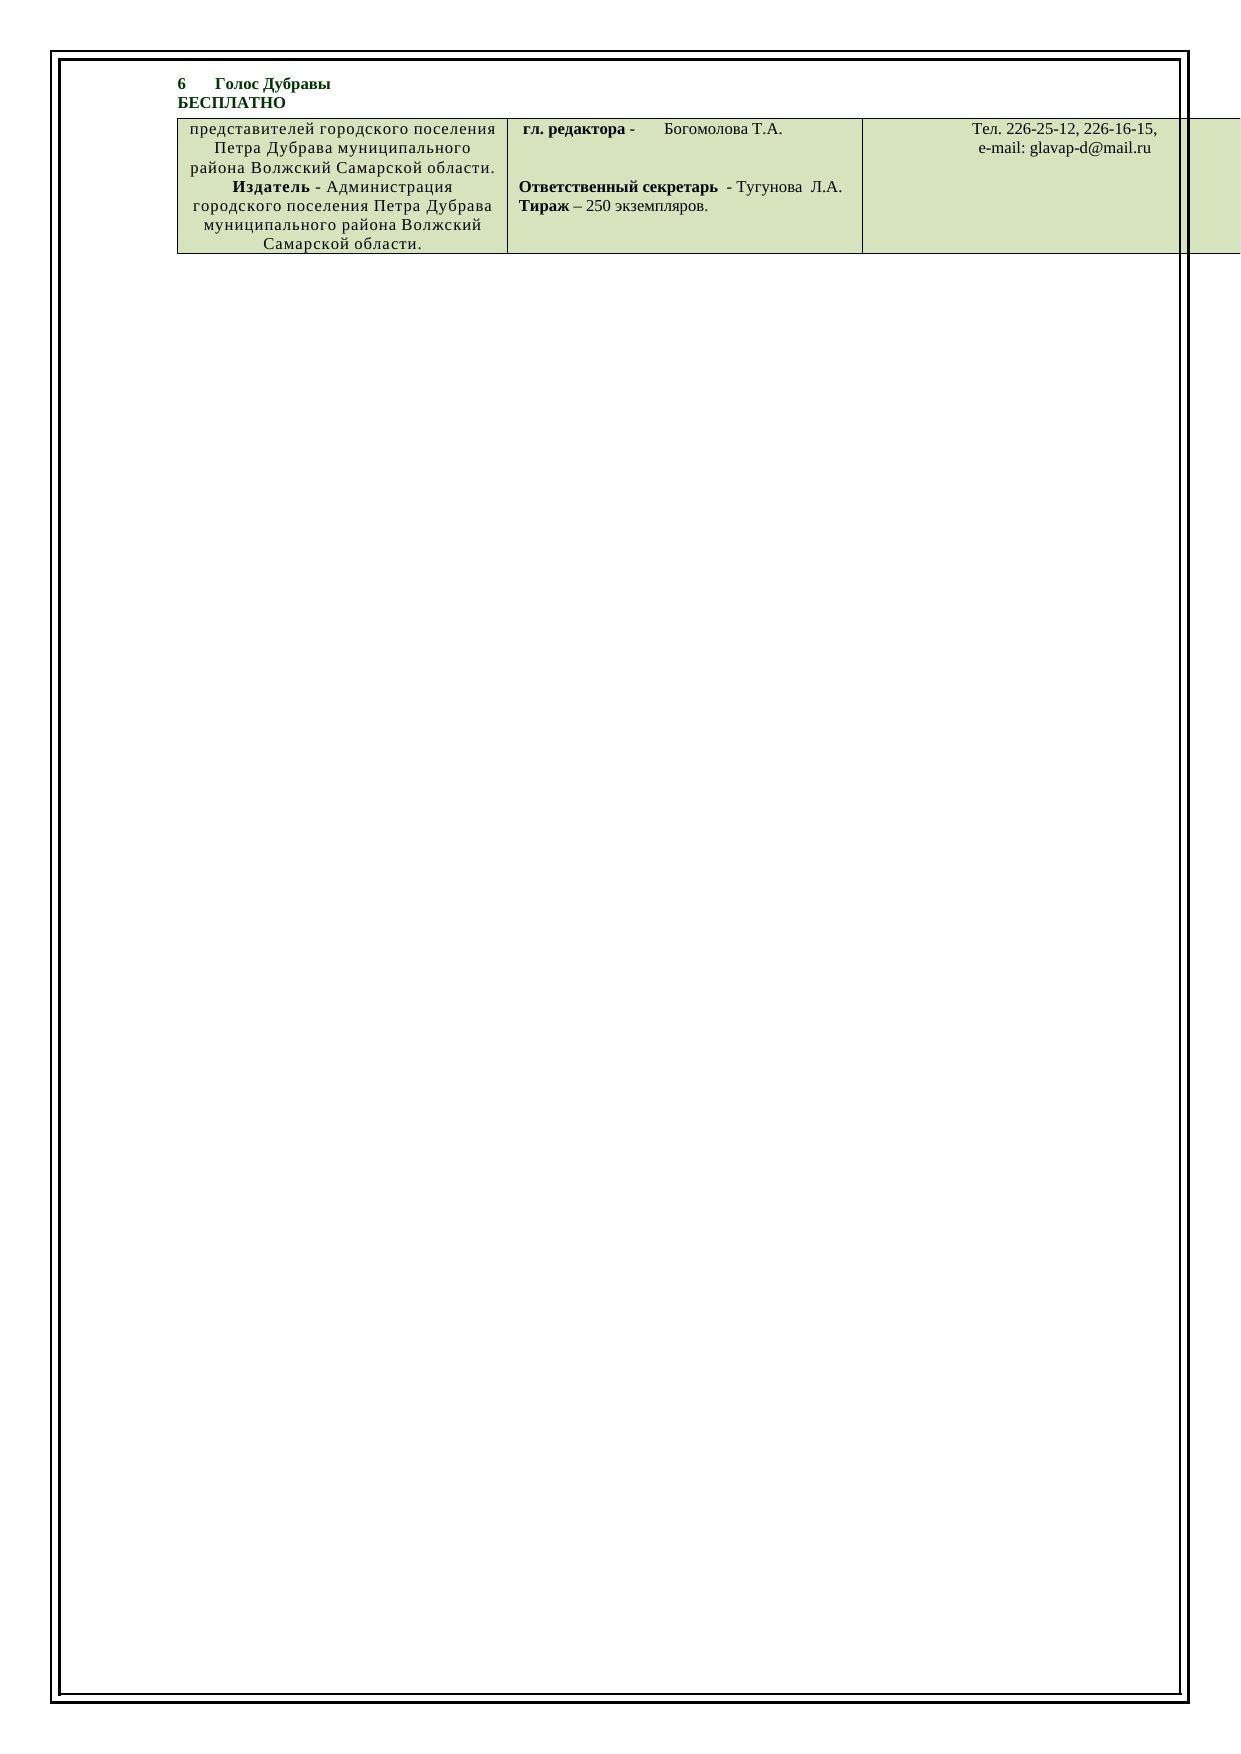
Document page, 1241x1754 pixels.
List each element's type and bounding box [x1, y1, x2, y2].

table_header [1190, 119, 1240, 253]
table_header [508, 119, 862, 253]
table_header [863, 119, 1179, 253]
table_header [178, 119, 507, 253]
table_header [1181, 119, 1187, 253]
